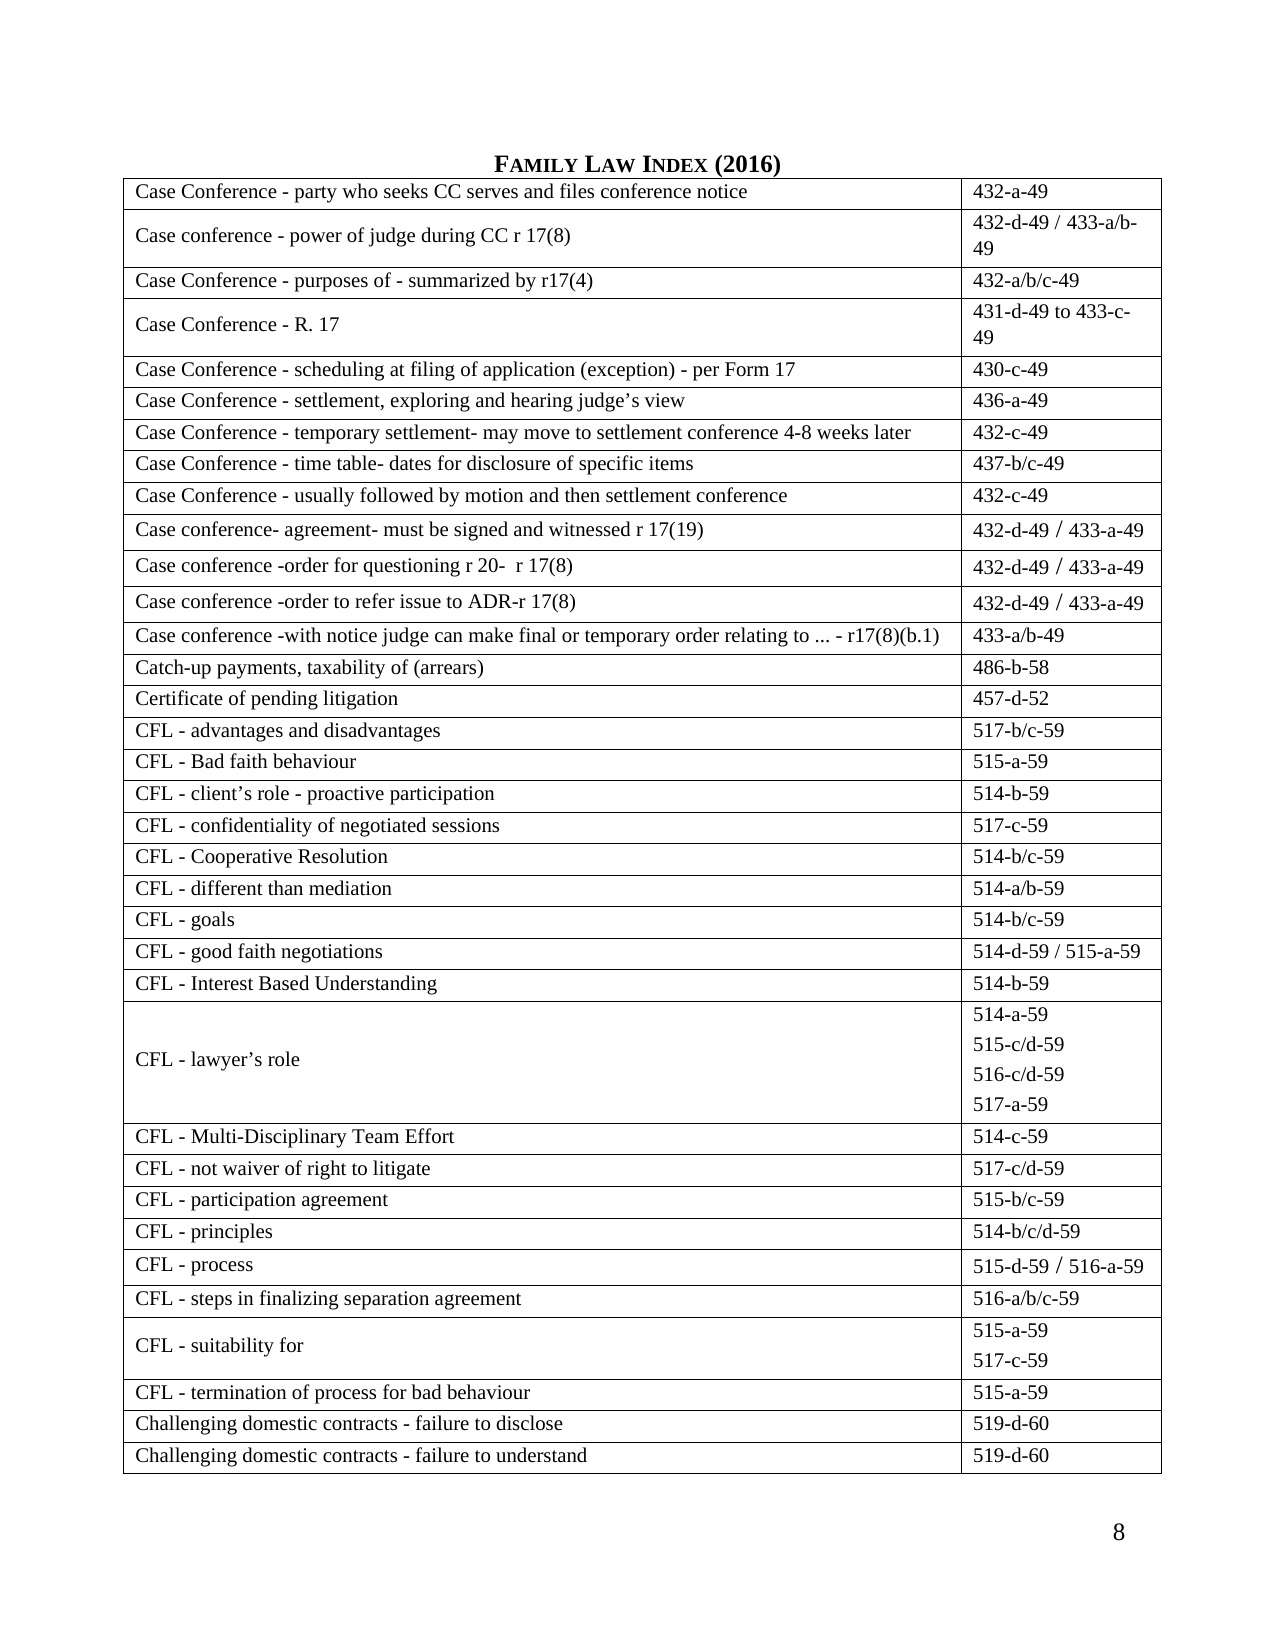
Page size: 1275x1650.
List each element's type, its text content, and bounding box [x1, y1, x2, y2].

table_cell CFL - good faith negotiations [124, 939, 961, 969]
table_cell 432-d-49 / 433-a-49 [962, 587, 1161, 622]
table_cell CFL - Multi-Disciplinary Team Effort [124, 1124, 961, 1154]
table_cell 432-d-49 / 433-a/b-49 [962, 210, 1161, 267]
table_cell Case conference -order to refer issue to ADR-r 17(8) [124, 587, 961, 622]
table_cell Case Conference - scheduling at filing of application (exception) - per Form 17 [124, 357, 961, 387]
table_cell CFL - suitability for [124, 1318, 961, 1378]
table_cell 432-c-49 [962, 483, 1161, 513]
table_cell CFL - Interest Based Understanding [124, 970, 961, 1001]
table_cell 514-b/c-59 [962, 907, 1161, 938]
table_cell 515-b/c-59 [962, 1187, 1161, 1217]
table_cell 514-b-59 [962, 781, 1161, 812]
table_cell 514-b/c/d-59 [962, 1219, 1161, 1249]
table_cell Case Conference - purposes of - summarized by r17(4) [124, 268, 961, 298]
table_cell Case Conference - usually followed by motion and then settlement conference [124, 483, 961, 513]
table_cell 432-d-49 / 433-a-49 [962, 551, 1161, 586]
table_cell 437-b/c-49 [962, 451, 1161, 482]
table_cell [124, 1443, 961, 1473]
table_cell CFL - different than mediation [124, 876, 961, 906]
table_cell 514-a-59 515-c/d-59 516-c/d-59 517-a-59 [962, 1002, 1161, 1123]
table_cell CFL - Cooperative Resolution [124, 844, 961, 875]
table_cell 515-a-59 [962, 1380, 1161, 1410]
table_cell Case conference - power of judge during CC r 17(8) [124, 210, 961, 267]
table_cell CFL - advantages and disadvantages [124, 718, 961, 748]
table_cell 457-d-52 [962, 686, 1161, 717]
table_cell CFL - not waiver of right to litigate [124, 1155, 961, 1186]
table_cell 514-d-59 / 515-a-59 [962, 939, 1161, 969]
table_cell 432-c-49 [962, 420, 1161, 450]
table_cell CFL - principles [124, 1219, 961, 1249]
table_cell Case Conference - temporary settlement- may move to settlement conference 4-8 weeks later [124, 420, 961, 450]
table_cell 516-a/b/c-59 [962, 1286, 1161, 1317]
table_cell 431-d-49 to 433-c-49 [962, 299, 1161, 356]
table_cell Case Conference - time table- dates for disclosure of specific items [124, 451, 961, 482]
table_cell 515-a-59 517-c-59 [962, 1318, 1161, 1378]
table_cell 517-c/d-59 [962, 1155, 1161, 1186]
table_cell Case Conference - settlement, exploring and hearing judge’s view [124, 388, 961, 419]
table_cell CFL - confidentiality of negotiated sessions [124, 813, 961, 843]
table_cell Case Conference - R. 17 [124, 299, 961, 356]
table_cell CFL - client’s role - proactive participation [124, 781, 961, 812]
table_cell 514-c-59 [962, 1124, 1161, 1154]
table_cell Catch-up payments, taxability of (arrears) [124, 655, 961, 685]
table_cell Case conference -order for questioning r 20- r 17(8) [124, 551, 961, 586]
table_cell 436-a-49 [962, 388, 1161, 419]
table_cell CFL - steps in finalizing separation agreement [124, 1286, 961, 1317]
table_cell CFL - termination of process for bad behaviour [124, 1380, 961, 1410]
table_cell 514-b/c-59 [962, 844, 1161, 875]
table_cell CFL - goals [124, 907, 961, 938]
table_cell CFL - process [124, 1250, 961, 1285]
table_cell 517-c-59 [962, 813, 1161, 843]
table_cell Case conference -with notice judge can make final or temporary order relating to ... - r17(8)(b.1) [124, 623, 961, 654]
table_cell 432-d-49 / 433-a-49 [962, 515, 1161, 550]
table_cell CFL - participation agreement [124, 1187, 961, 1217]
table_cell Certificate of pending litigation [124, 686, 961, 717]
table_cell 514-b-59 [962, 970, 1161, 1001]
table_cell 514-a/b-59 [962, 876, 1161, 906]
table_cell Challenging domestic contracts - failure to disclose [124, 1411, 961, 1442]
table_cell 519-d-60 [962, 1411, 1161, 1442]
table_cell 430-c-49 [962, 357, 1161, 387]
table_cell CFL - Bad faith behaviour [124, 750, 961, 780]
table_cell CFL - lawyer’s role [124, 1002, 961, 1123]
table_cell 519-d-60 520-a-60 [962, 1443, 1161, 1473]
table_cell 433-a/b-49 [962, 623, 1161, 654]
table_cell 432-a/b/c-49 [962, 268, 1161, 298]
table_cell 515-d-59 / 516-a-59 [962, 1250, 1161, 1285]
table_cell Case Conference - party who seeks CC serves and files conference notice [124, 179, 961, 209]
table_cell 486-b-58 [962, 655, 1161, 685]
table_cell Case conference- agreement- must be signed and witnessed r 17(19) [124, 515, 961, 550]
table_cell 432-a-49 [962, 179, 1161, 209]
table_cell 517-b/c-59 [962, 718, 1161, 748]
table_cell 515-a-59 [962, 750, 1161, 780]
